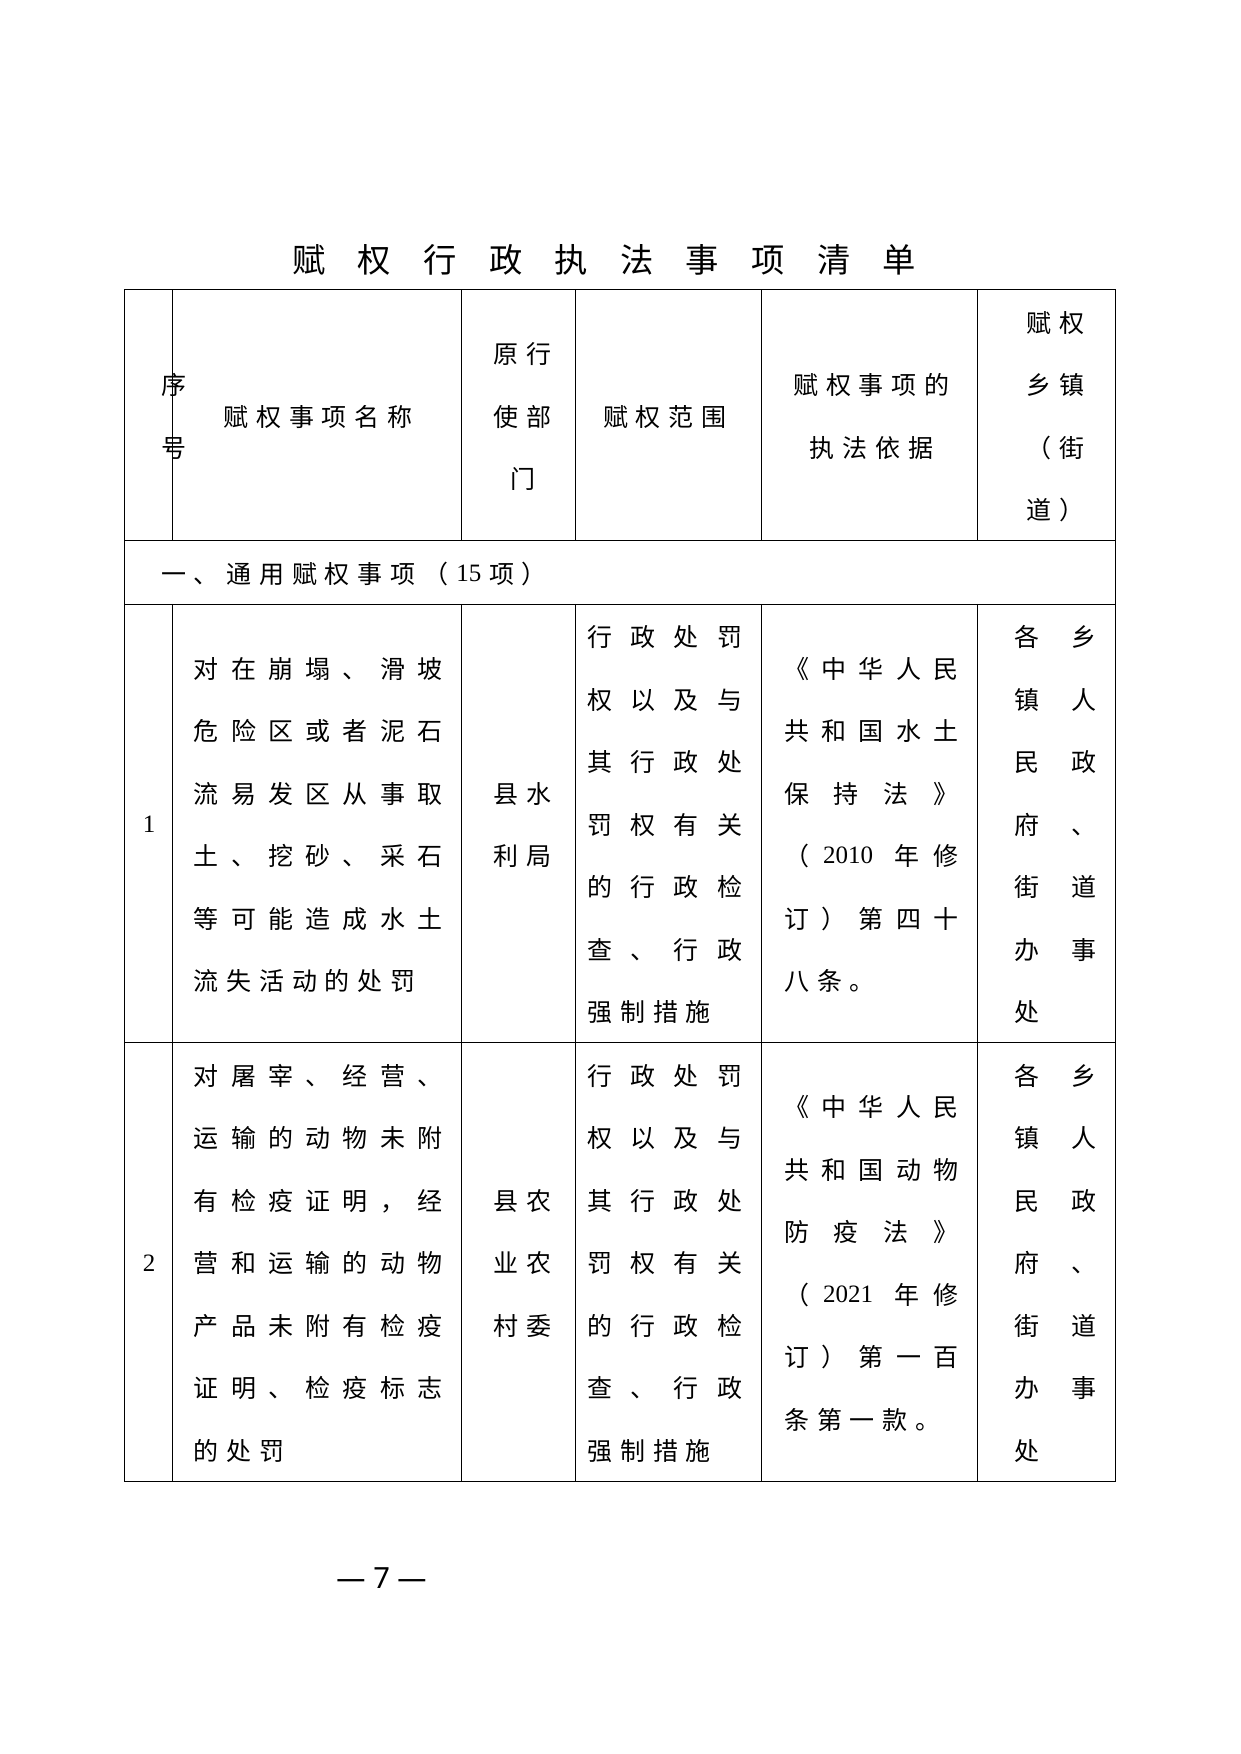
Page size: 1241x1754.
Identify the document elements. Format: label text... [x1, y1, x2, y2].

table_header 赋权事项名称 [173, 290, 461, 540]
table_cell 2 [125, 1043, 172, 1481]
table_header 赋权乡镇（街道） [978, 290, 1115, 540]
table_cell 县水利局 [462, 605, 575, 1042]
table_cell 县农业农村委 [462, 1043, 575, 1481]
table_cell 《中华人民共和国动物防疫法》（2021年修订）第一百条第一款。 [762, 1043, 977, 1481]
table_cell 各乡镇人民政府、街道办事处 [978, 605, 1115, 1042]
table_header 序号 [125, 290, 172, 540]
table_cell 对屠宰、经营、运输的动物未附有检疫证明，经营和运输的动物产品未附有检疫证明、检疫标志的处罚 [173, 1043, 461, 1481]
table_header 原行使部门 [462, 290, 575, 540]
table_cell 1 [125, 605, 172, 1042]
table_header 赋权事项的 执法依据 [762, 290, 977, 540]
table_cell 一、通用赋权事项（15项） [125, 541, 1115, 604]
table_header 赋权范围 [576, 290, 761, 540]
table_cell 行政处罚权以及与其行政处罚权有关的行政检查、行政强制措施 [576, 1043, 761, 1481]
text 赋权行政执法事项清单 [161, 227, 1079, 289]
table_cell 各乡镇人民政府、街道办事处 [978, 1043, 1115, 1481]
table_cell 对在崩塌、滑坡危险区或者泥石流易发区从事取土、挖砂、采石等可能造成水土流失活动的处罚 [173, 605, 461, 1042]
table_cell 行政处罚权以及与其行政处罚权有关的行政检查、行政强制措施 [576, 605, 761, 1042]
table_cell 《中华人民共和国水土保持法》（2010年修订）第四十八条。 [762, 605, 977, 1042]
